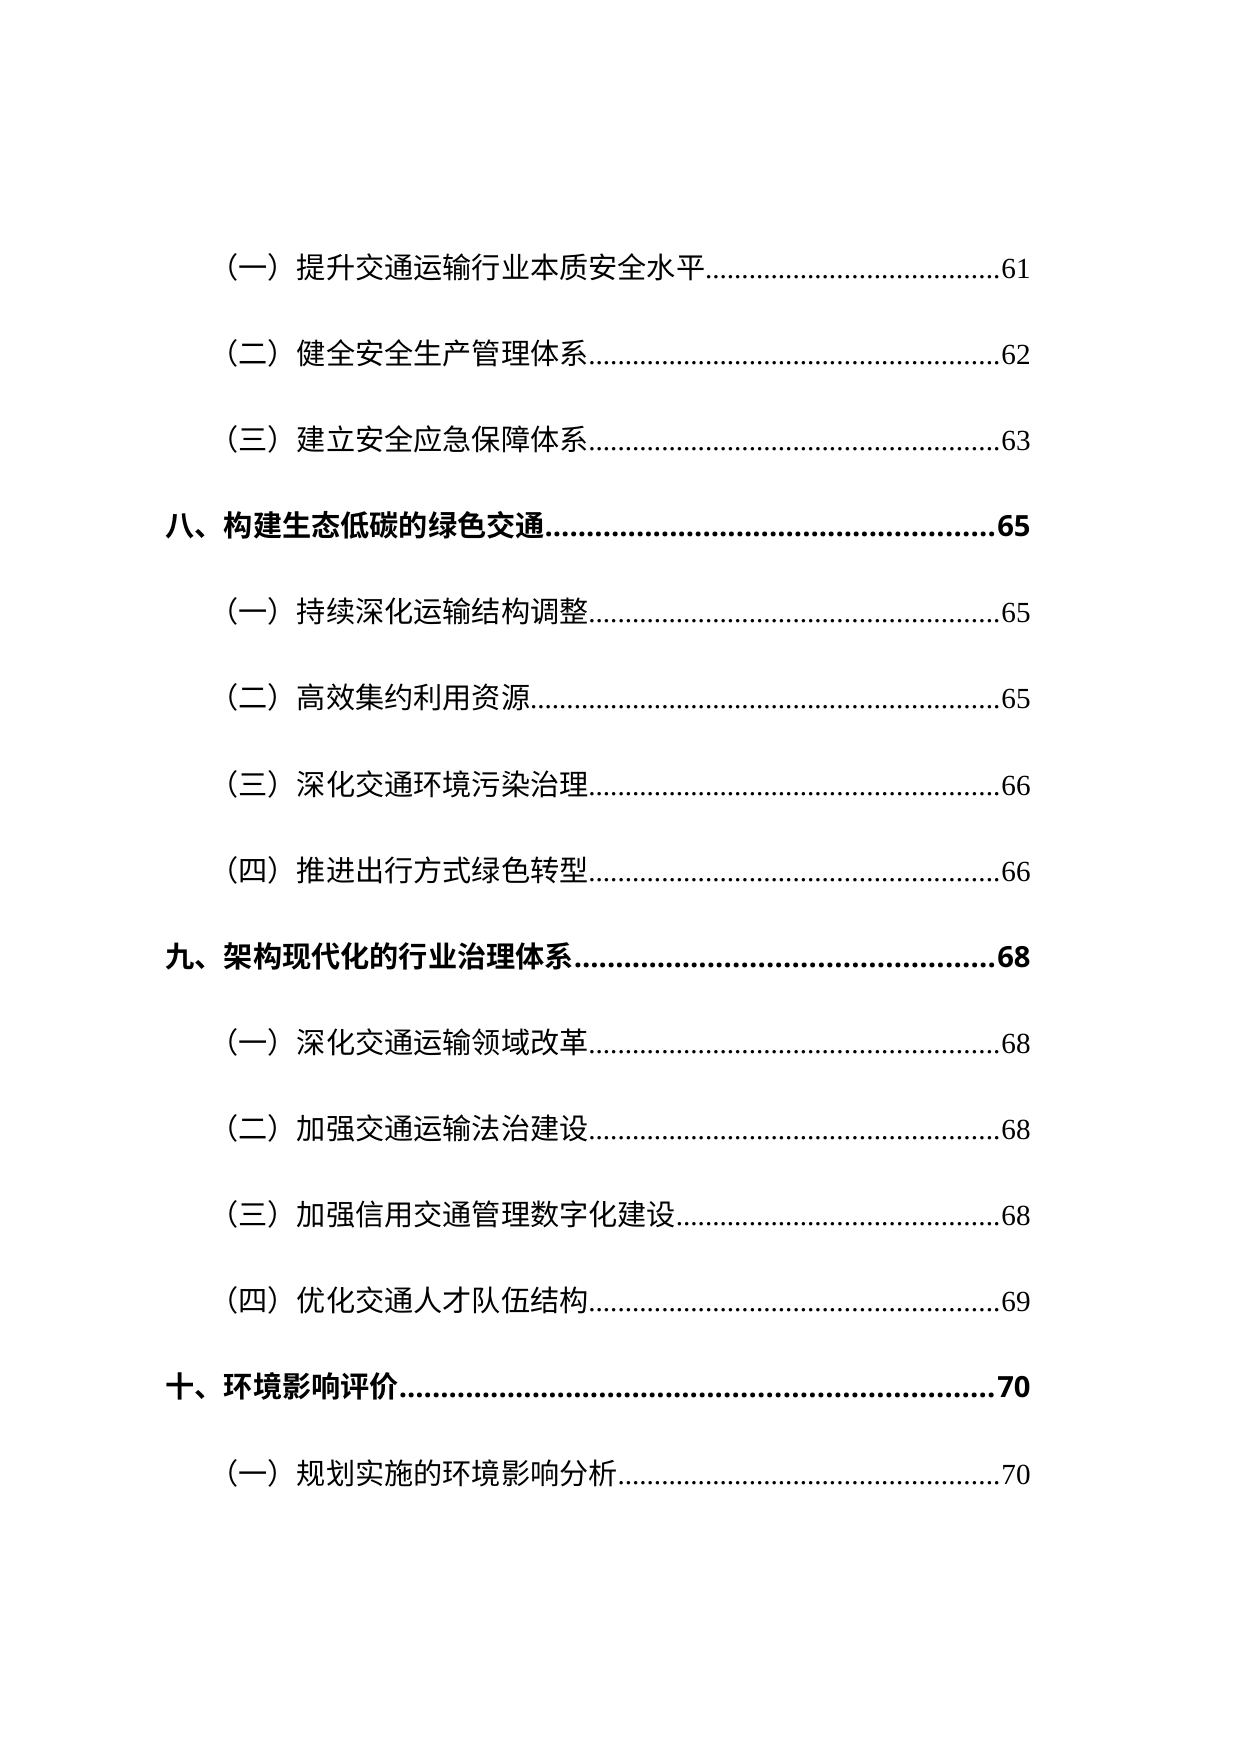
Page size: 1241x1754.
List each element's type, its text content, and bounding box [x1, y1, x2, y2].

text （一）规划实施的环境影响分析 70 [209, 1439, 1087, 1504]
text （二）加强交通运输法治建设 68 [209, 1094, 1087, 1159]
text （一）提升交通运输行业本质安全水平 61 [209, 233, 1087, 298]
text （四）优化交通人才队伍结构 69 [209, 1267, 1087, 1332]
text （三）加强信用交通管理数字化建设 68 [209, 1180, 1087, 1245]
text 十、环境影响评价 70 [165, 1353, 1087, 1418]
text （三）深化交通环境污染治理 66 [209, 750, 1087, 815]
text （三）建立安全应急保障体系 63 [209, 405, 1087, 470]
text 九、架构现代化的行业治理体系 68 [165, 922, 1087, 987]
text 八、构建生态低碳的绿色交通 65 [165, 491, 1087, 556]
text （四）推进出行方式绿色转型 66 [209, 836, 1087, 901]
text （一）持续深化运输结构调整 65 [209, 577, 1087, 642]
text （二）健全安全生产管理体系 62 [209, 319, 1087, 384]
text （二）高效集约利用资源 65 [209, 663, 1087, 728]
text （一）深化交通运输领域改革 68 [209, 1008, 1087, 1073]
